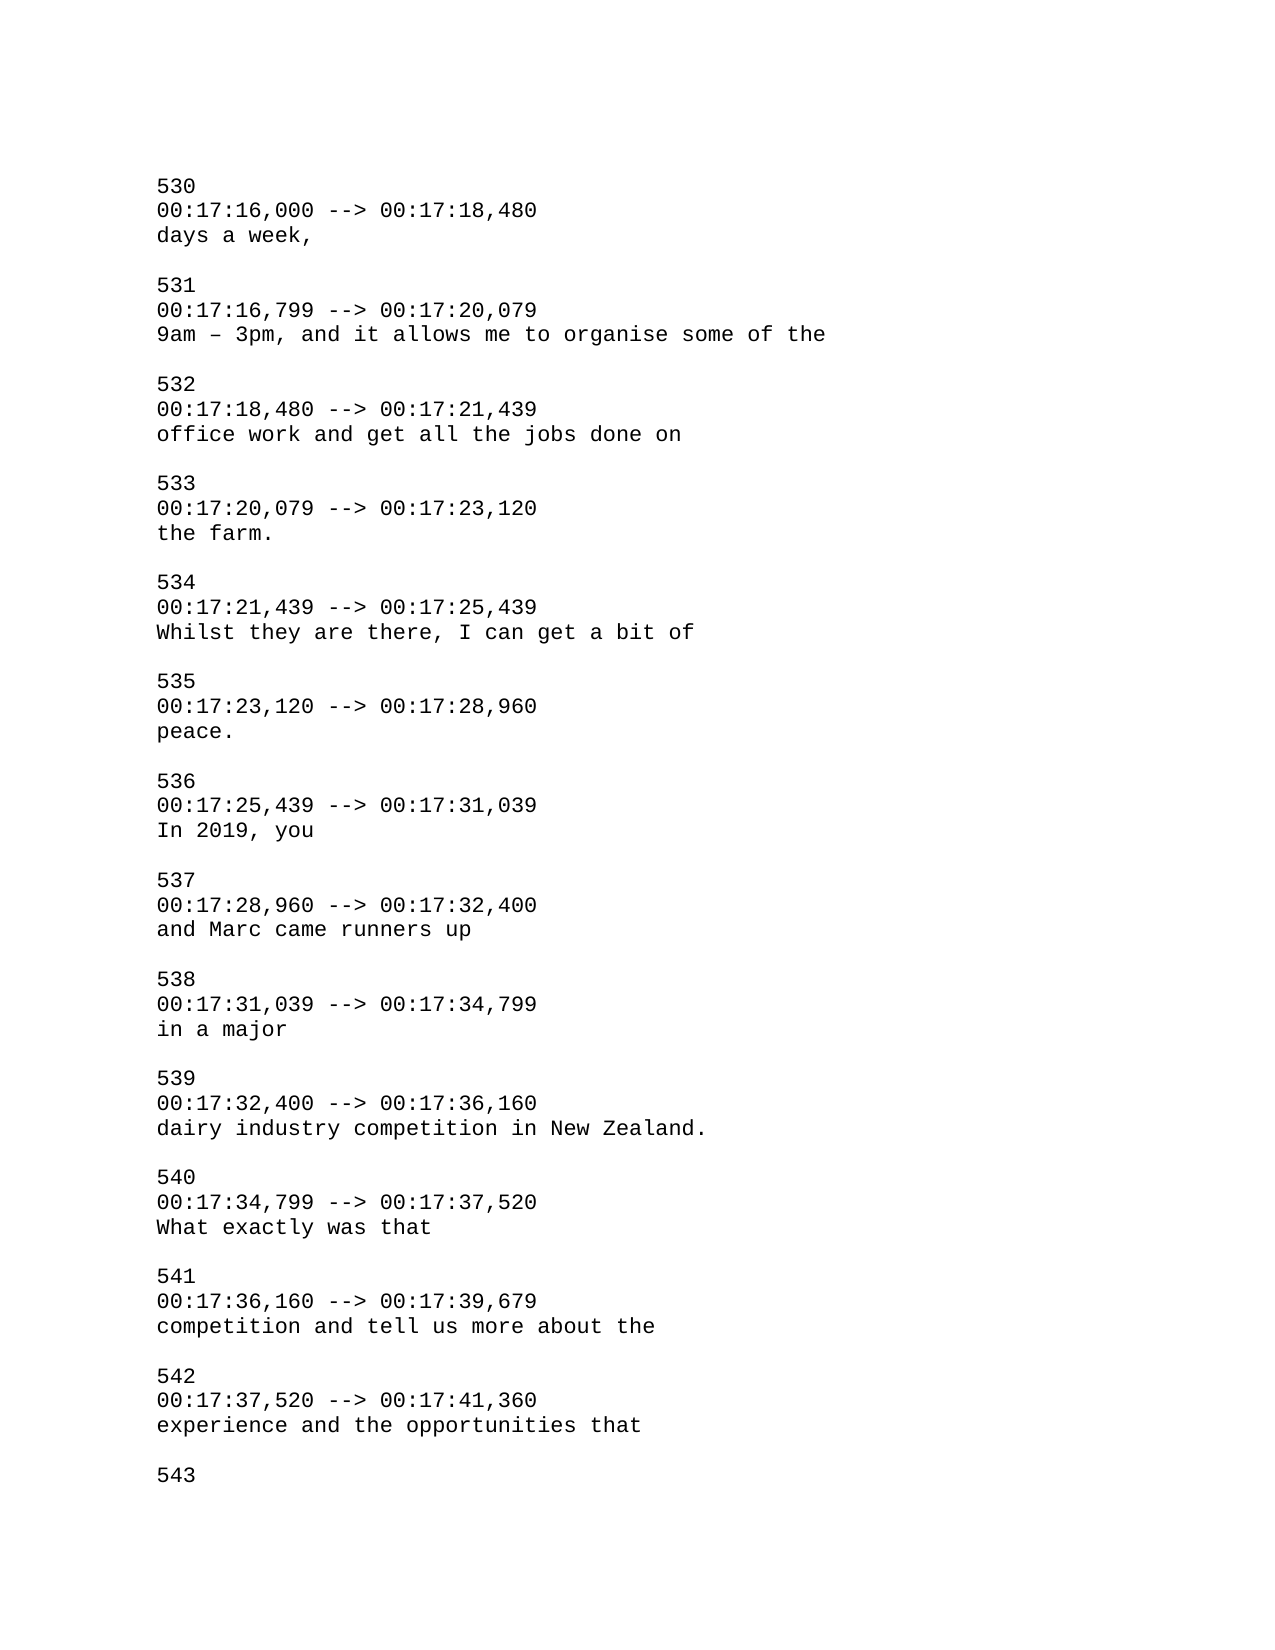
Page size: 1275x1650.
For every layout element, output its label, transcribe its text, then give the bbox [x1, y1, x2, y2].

text 00:17:32,400 --> 00:17:36,160 [156, 1092, 1118, 1117]
text 00:17:18,480 --> 00:17:21,439 [156, 398, 1118, 423]
text and Marc came runners up [156, 918, 1118, 943]
text peace. [156, 720, 1118, 745]
text In 2019, you [156, 819, 1118, 844]
text days a week, [156, 224, 1118, 249]
text 533 [156, 472, 1118, 497]
text experience and the opportunities that [156, 1414, 1118, 1439]
text competition and tell us more about the [156, 1315, 1118, 1340]
text 532 [156, 373, 1118, 398]
text 534 [156, 571, 1118, 596]
text 00:17:23,120 --> 00:17:28,960 [156, 695, 1118, 720]
text dairy industry competition in New Zealand. [156, 1117, 1118, 1142]
text 537 [156, 869, 1118, 894]
text What exactly was that [156, 1216, 1118, 1241]
text 541 [156, 1266, 1118, 1290]
text the farm. [156, 522, 1118, 547]
text 535 [156, 671, 1118, 695]
text 00:17:16,799 --> 00:17:20,079 [156, 299, 1118, 323]
text 00:17:21,439 --> 00:17:25,439 [156, 596, 1118, 621]
text office work and get all the jobs done on [156, 423, 1118, 447]
text 530 [156, 175, 1118, 199]
text 00:17:31,039 --> 00:17:34,799 [156, 993, 1118, 1018]
text 00:17:25,439 --> 00:17:31,039 [156, 794, 1118, 819]
text 00:17:36,160 --> 00:17:39,679 [156, 1290, 1118, 1315]
text 00:17:28,960 --> 00:17:32,400 [156, 894, 1118, 918]
text 539 [156, 1067, 1118, 1092]
text 9am – 3pm, and it allows me to organise some of the [156, 323, 1118, 348]
text 542 [156, 1365, 1118, 1389]
text 531 [156, 274, 1118, 299]
text 543 [156, 1464, 1118, 1489]
text 536 [156, 770, 1118, 794]
text 00:17:16,000 --> 00:17:18,480 [156, 199, 1118, 224]
text 538 [156, 968, 1118, 993]
text 00:17:20,079 --> 00:17:23,120 [156, 497, 1118, 522]
text 00:17:34,799 --> 00:17:37,520 [156, 1191, 1118, 1216]
text Whilst they are there, I can get a bit of [156, 621, 1118, 646]
text 00:17:37,520 --> 00:17:41,360 [156, 1389, 1118, 1414]
text in a major [156, 1018, 1118, 1042]
text 540 [156, 1166, 1118, 1191]
